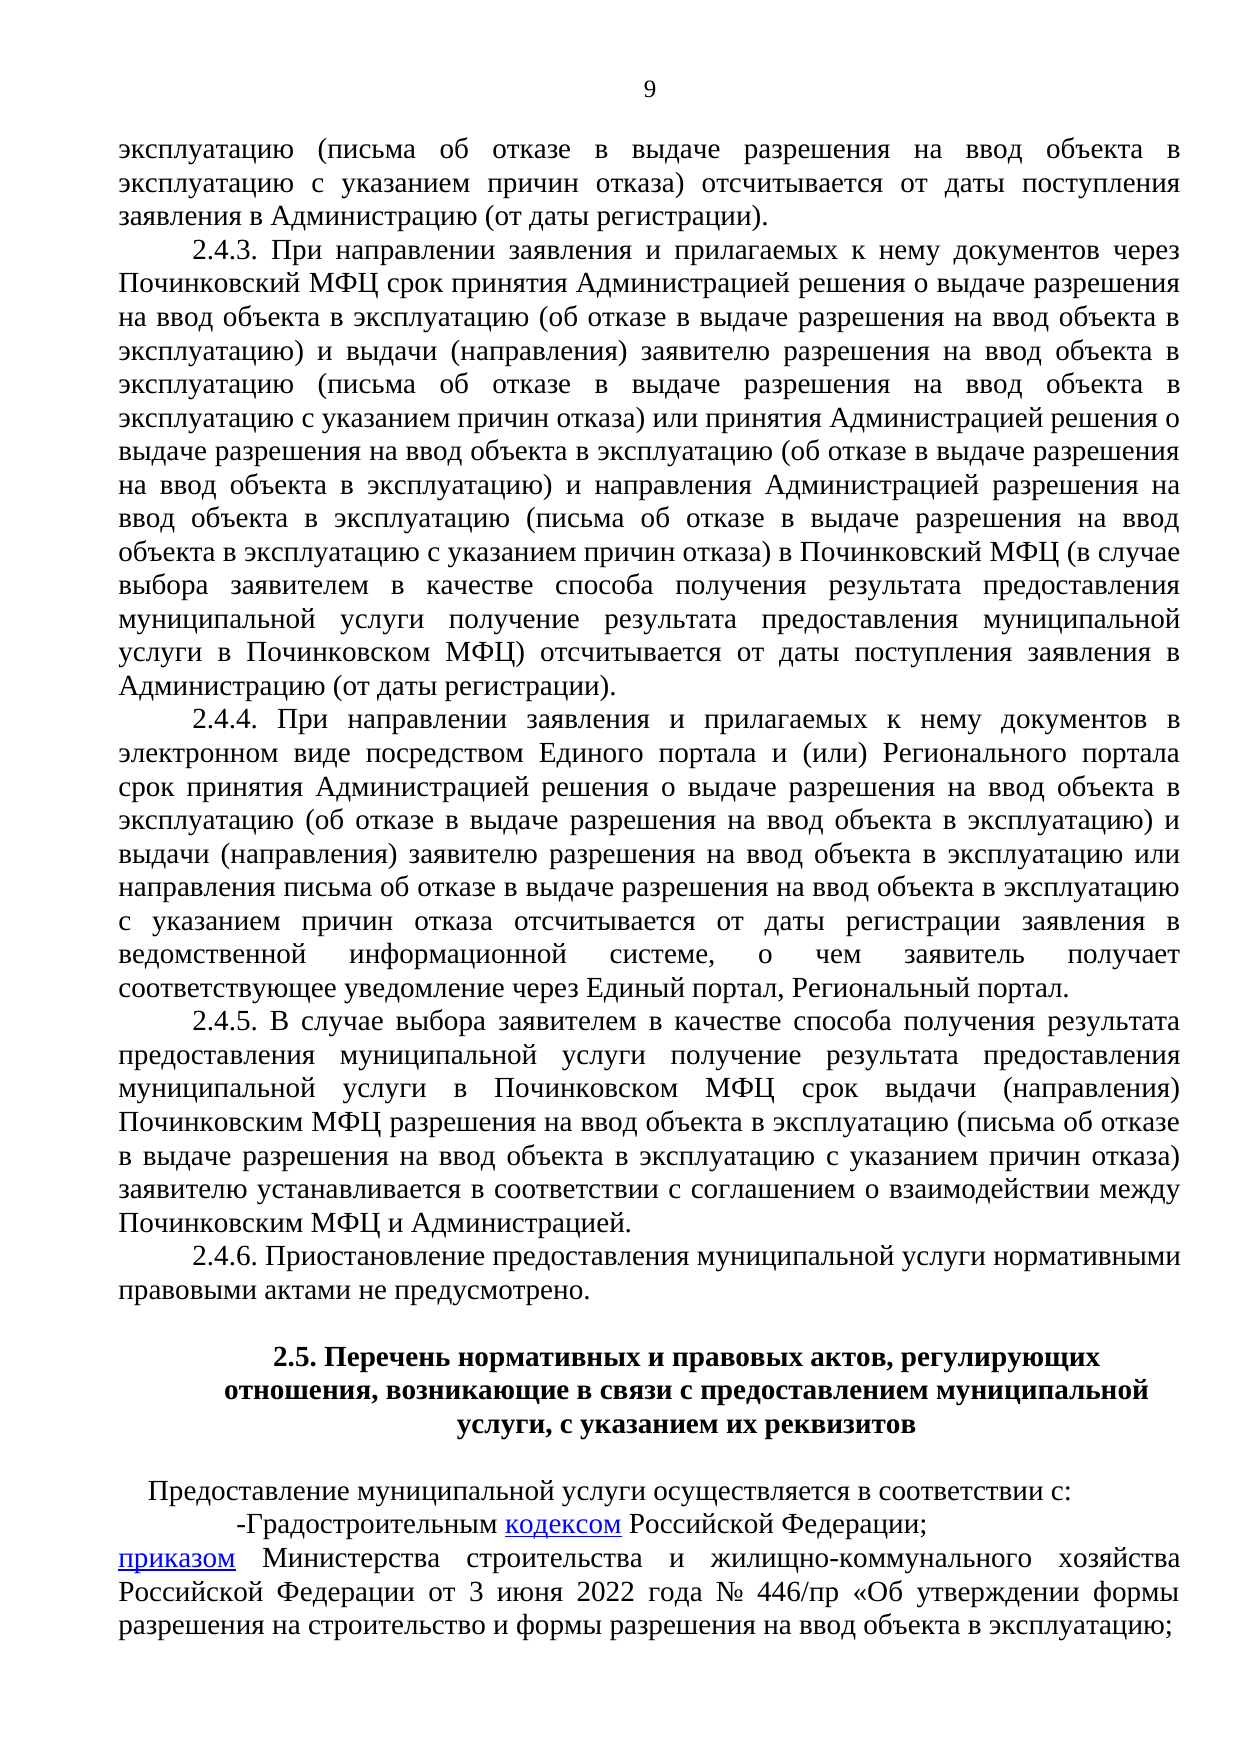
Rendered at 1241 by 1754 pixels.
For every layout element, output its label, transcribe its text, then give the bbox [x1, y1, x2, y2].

text 2.4.4. При направлении заявления и прилагаемых к нему документов в электронном виде посредством Единого портала и (или) Регионального портала срок принятия Администрацией решения о выдаче разрешения на ввод объекта в эксплуатацию (об отказе в выдаче разрешения на ввод объекта в эксплуатацию) и выдачи (направления) заявителю разрешения на ввод объекта в эксплуатацию или направления письма об отказе в выдаче разрешения на ввод объекта в эксплуатацию с указанием причин отказа отсчитывается от даты регистрации заявления в ведомственной информационной системе, о чем заявитель получает соответствующее уведомление через Единый портал, Региональный портал. [118, 702, 1181, 1003]
text Предоставление муниципальной услуги осуществляется в соответствии с: [118, 1473, 1181, 1507]
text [118, 131, 1181, 232]
text 2.4.3. При направлении заявления и прилагаемых к нему документов через Починковский МФЦ срок принятия Администрацией решения о выдаче разрешения на ввод объекта в эксплуатацию (об отказе в выдаче разрешения на ввод объекта в эксплуатацию) и выдачи (направления) заявителю разрешения на ввод объекта в эксплуатацию (письма об отказе в выдаче разрешения на ввод объекта в эксплуатацию с указанием причин отказа) или принятия Администрацией решения о выдаче разрешения на ввод объекта в эксплуатацию (об отказе в выдаче разрешения на ввод объекта в эксплуатацию) и направления Администрацией разрешения на ввод объекта в эксплуатацию (письма об отказе в выдаче разрешения на ввод объекта в эксплуатацию с указанием причин отказа) в Починковский МФЦ (в случае выбора заявителем в качестве способа получения результата предоставления муниципальной услуги получение результата предоставления муниципальной услуги в Починковском МФЦ) отсчитывается от даты поступления заявления в Администрацию (от даты регистрации). [118, 232, 1181, 702]
text 2.4.5. В случае выбора заявителем в качестве способа получения результата предоставления муниципальной услуги получение результата предоставления муниципальной услуги в Починковском МФЦ срок выдачи (направления) Починковским МФЦ разрешения на ввод объекта в эксплуатацию (письма об отказе в выдаче разрешения на ввод объекта в эксплуатацию с указанием причин отказа) заявителю устанавливается в соответствии с соглашением о взаимодействии между Починковским МФЦ и Администрацией. [118, 1003, 1181, 1238]
text -Градостроительным кодексом Российской Федерации; [118, 1507, 1181, 1540]
text 2.5. Перечень нормативных и правовых актов, регулирующих отношения, возникающие в связи с предоставлением муниципальной услуги, с указанием их реквизитов [192, 1339, 1181, 1439]
text приказом Министерства строительства и жилищно-коммунального хозяйства Российской Федерации от 3 июня 2022 года № 446/пр «Об утверждении формы разрешения на строительство и формы разрешения на ввод объекта в эксплуатацию; [118, 1540, 1181, 1641]
text 2.4.6. Приостановление предоставления муниципальной услуги нормативными правовыми актами не предусмотрено. [118, 1238, 1181, 1305]
